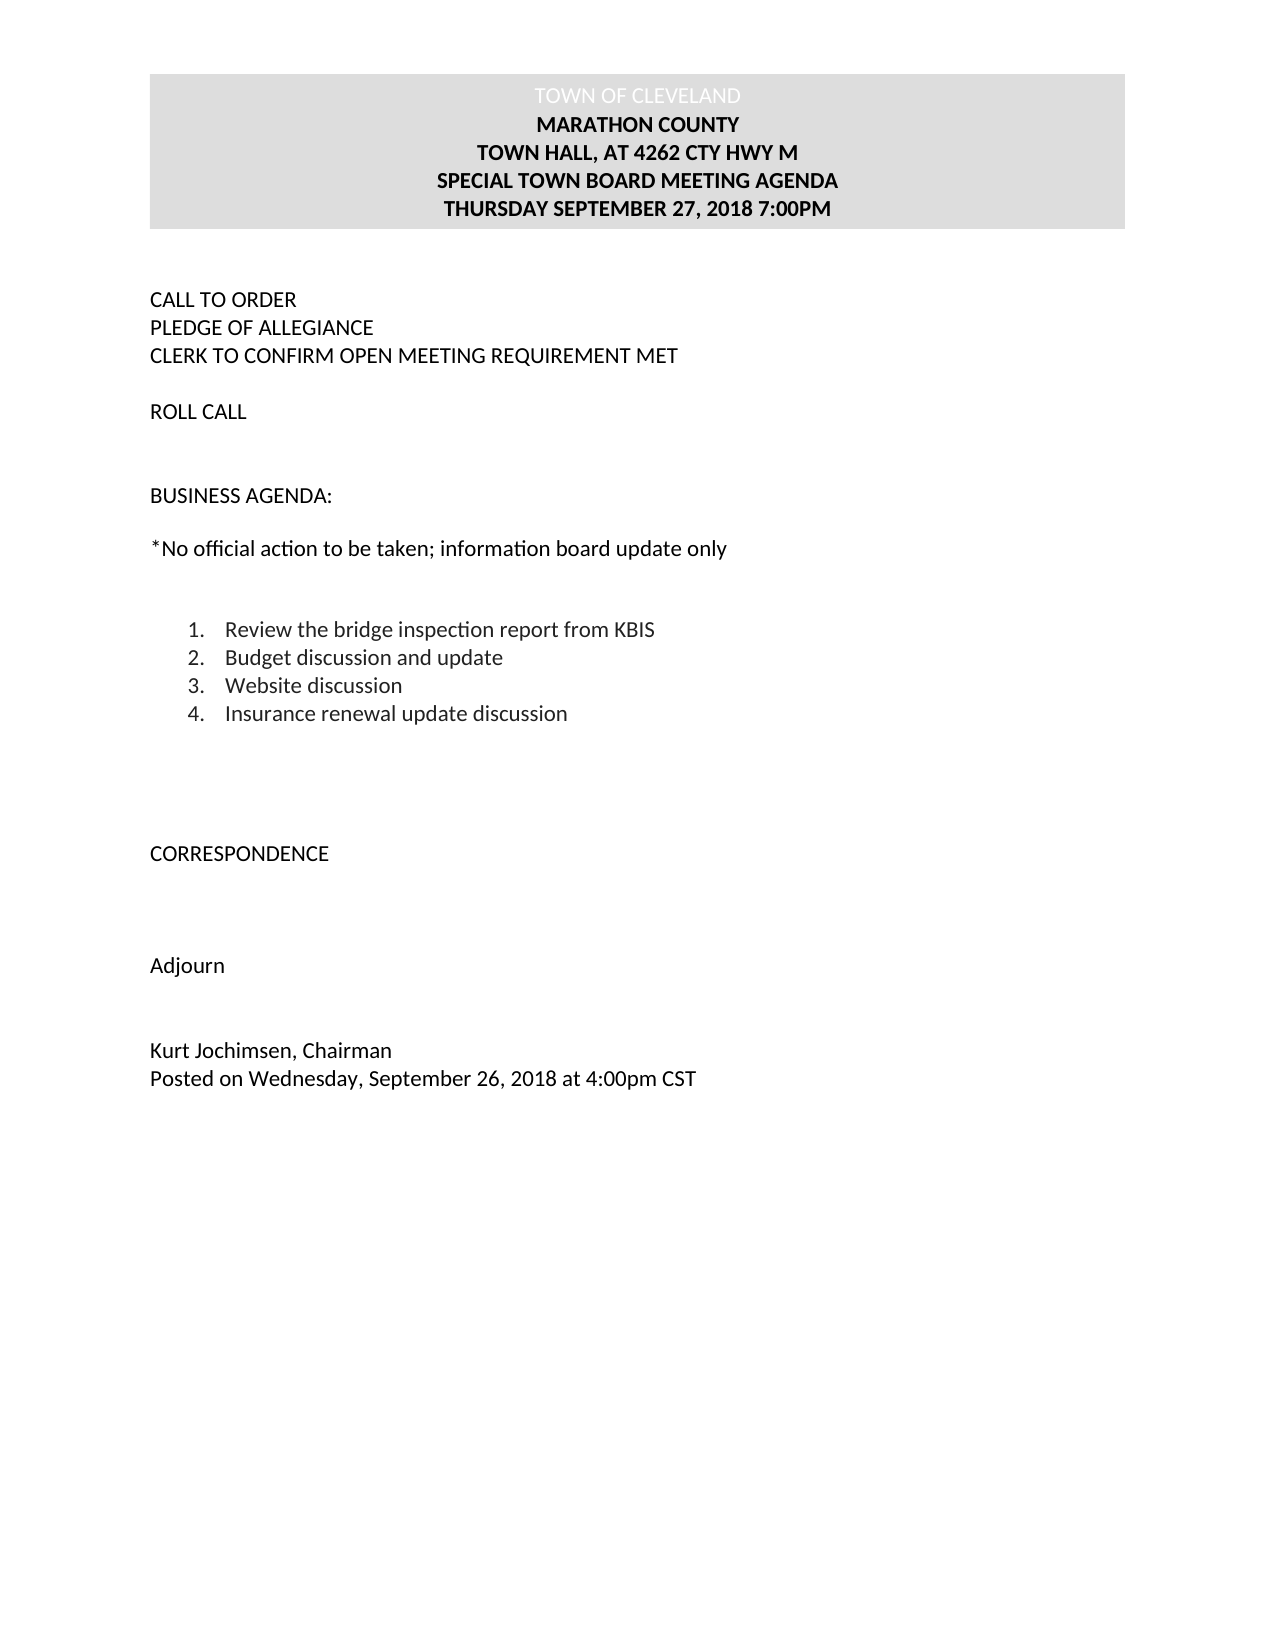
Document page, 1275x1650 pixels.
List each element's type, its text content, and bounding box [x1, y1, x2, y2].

list Website discussion [187, 671, 1125, 699]
list Insurance renewal update discussion [187, 699, 1125, 727]
text CORRESPONDENCE [150, 839, 1125, 868]
list Review the bridge inspection report from KBIS [187, 615, 1125, 643]
text BUSINESS AGENDA: [150, 481, 1125, 509]
text Adjourn [150, 952, 1125, 980]
text CALL TO ORDER [150, 285, 1125, 313]
text ROLL CALL [150, 397, 1125, 425]
text Posted on Wednesday, September 26, 2018 at 4:00pm CST [150, 1064, 1125, 1092]
text PLEDGE OF ALLEGIANCE [150, 313, 1125, 341]
text *No official action to be taken; information board update only [150, 534, 1125, 562]
text Kurt Jochimsen, Chairman [150, 1036, 1125, 1064]
text CLERK TO CONFIRM OPEN MEETING REQUIREMENT MET [150, 341, 1125, 369]
list Budget discussion and update [187, 643, 1125, 671]
